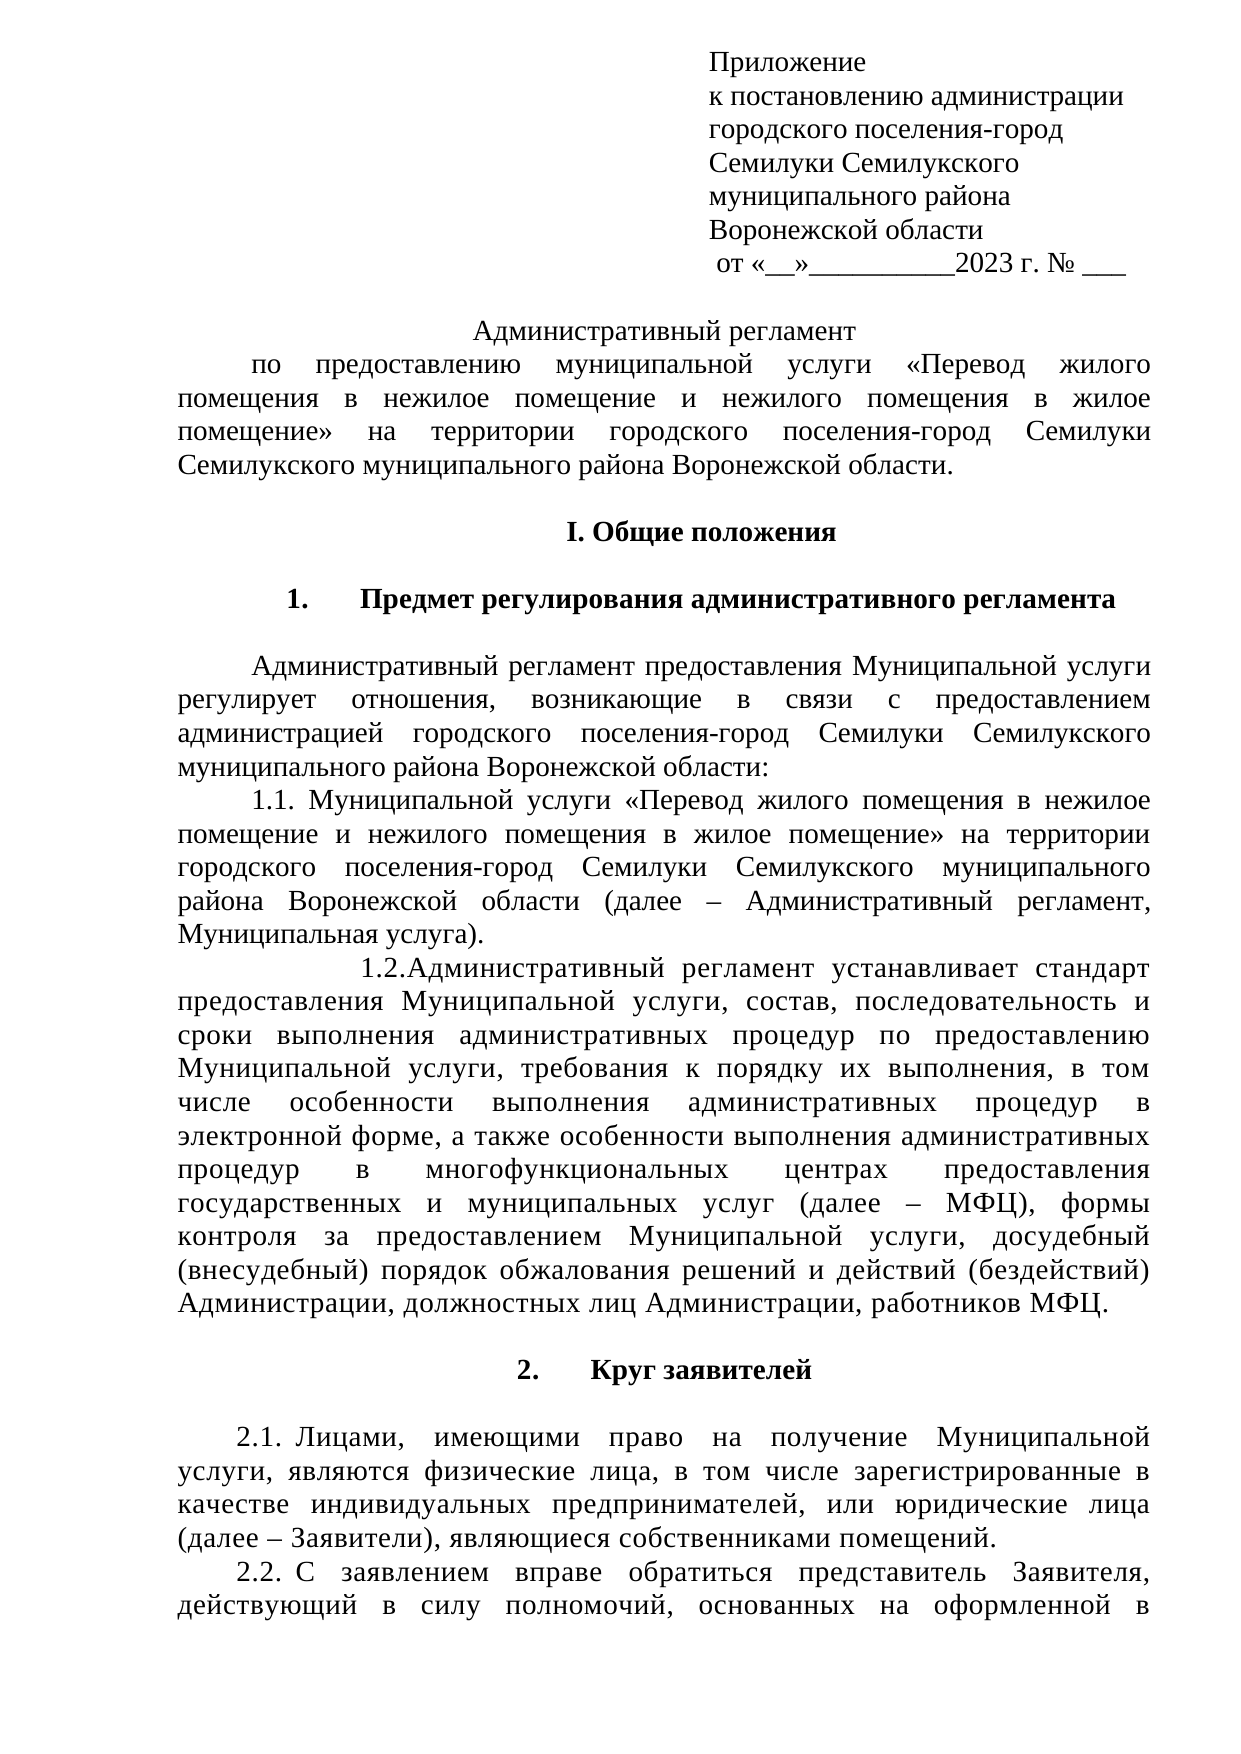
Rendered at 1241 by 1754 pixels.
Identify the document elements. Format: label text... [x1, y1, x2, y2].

text Административный регламент [177, 313, 1152, 346]
list Предмет регулирования административного регламента [177, 581, 1152, 614]
text к постановлению администрации [709, 78, 1152, 111]
text 1.1. Муниципальной услуги «Перевод жилого помещения в нежилое помещение и нежилого помещения в жилое помещение» на территории городского поселения-город Семилуки Семилукского муниципального района Воронежской области (далее – Административный регламент, Муниципальная услуга). [177, 782, 1152, 950]
text I. Общие положения [177, 514, 1152, 547]
text городского поселения-город [709, 111, 1152, 145]
text Семилуки Семилукского муниципального района Воронежской области [709, 145, 1152, 246]
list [177, 1554, 1152, 1621]
text Административный регламент предоставления Муниципальной услуги регулирует отношения, возникающие в связи с предоставлением администрацией городского поселения-город Семилуки Семилукского муниципального района Воронежской области: [177, 648, 1152, 782]
list Круг заявителей [177, 1352, 1152, 1386]
text Приложение [709, 44, 1152, 78]
text по предоставлению муниципальной услуги «Перевод жилого помещения в нежилое помещение и нежилого помещения в жилое помещение» на территории городского поселения-город Семилуки Семилукского муниципального района Воронежской области. [177, 346, 1152, 480]
text 1.2.Административный регламент устанавливает стандарт предоставления Муниципальной услуги, состав, последовательность и сроки выполнения административных процедур по предоставлению Муниципальной услуги, требования к порядку их выполнения, в том числе особенности выполнения административных процедур в электронной форме, а также особенности выполнения административных процедур в многофункциональных центрах предоставления государственных и муниципальных услуг (далее – МФЦ), формы контроля за предоставлением Муниципальной услуги, досудебный (внесудебный) порядок обжалования решений и действий (бездействий) Администрации, должностных лиц Администрации, работников МФЦ. [177, 950, 1152, 1319]
list Лицами, имеющими право на получение Муниципальной услуги, являются физические лица, в том числе зарегистрированные в качестве индивидуальных предпринимателей, или юридические лица (далее – Заявители), являющиеся собственниками помещений. [177, 1419, 1152, 1554]
text от «__»__________2023 г. № ___ [709, 246, 1152, 279]
